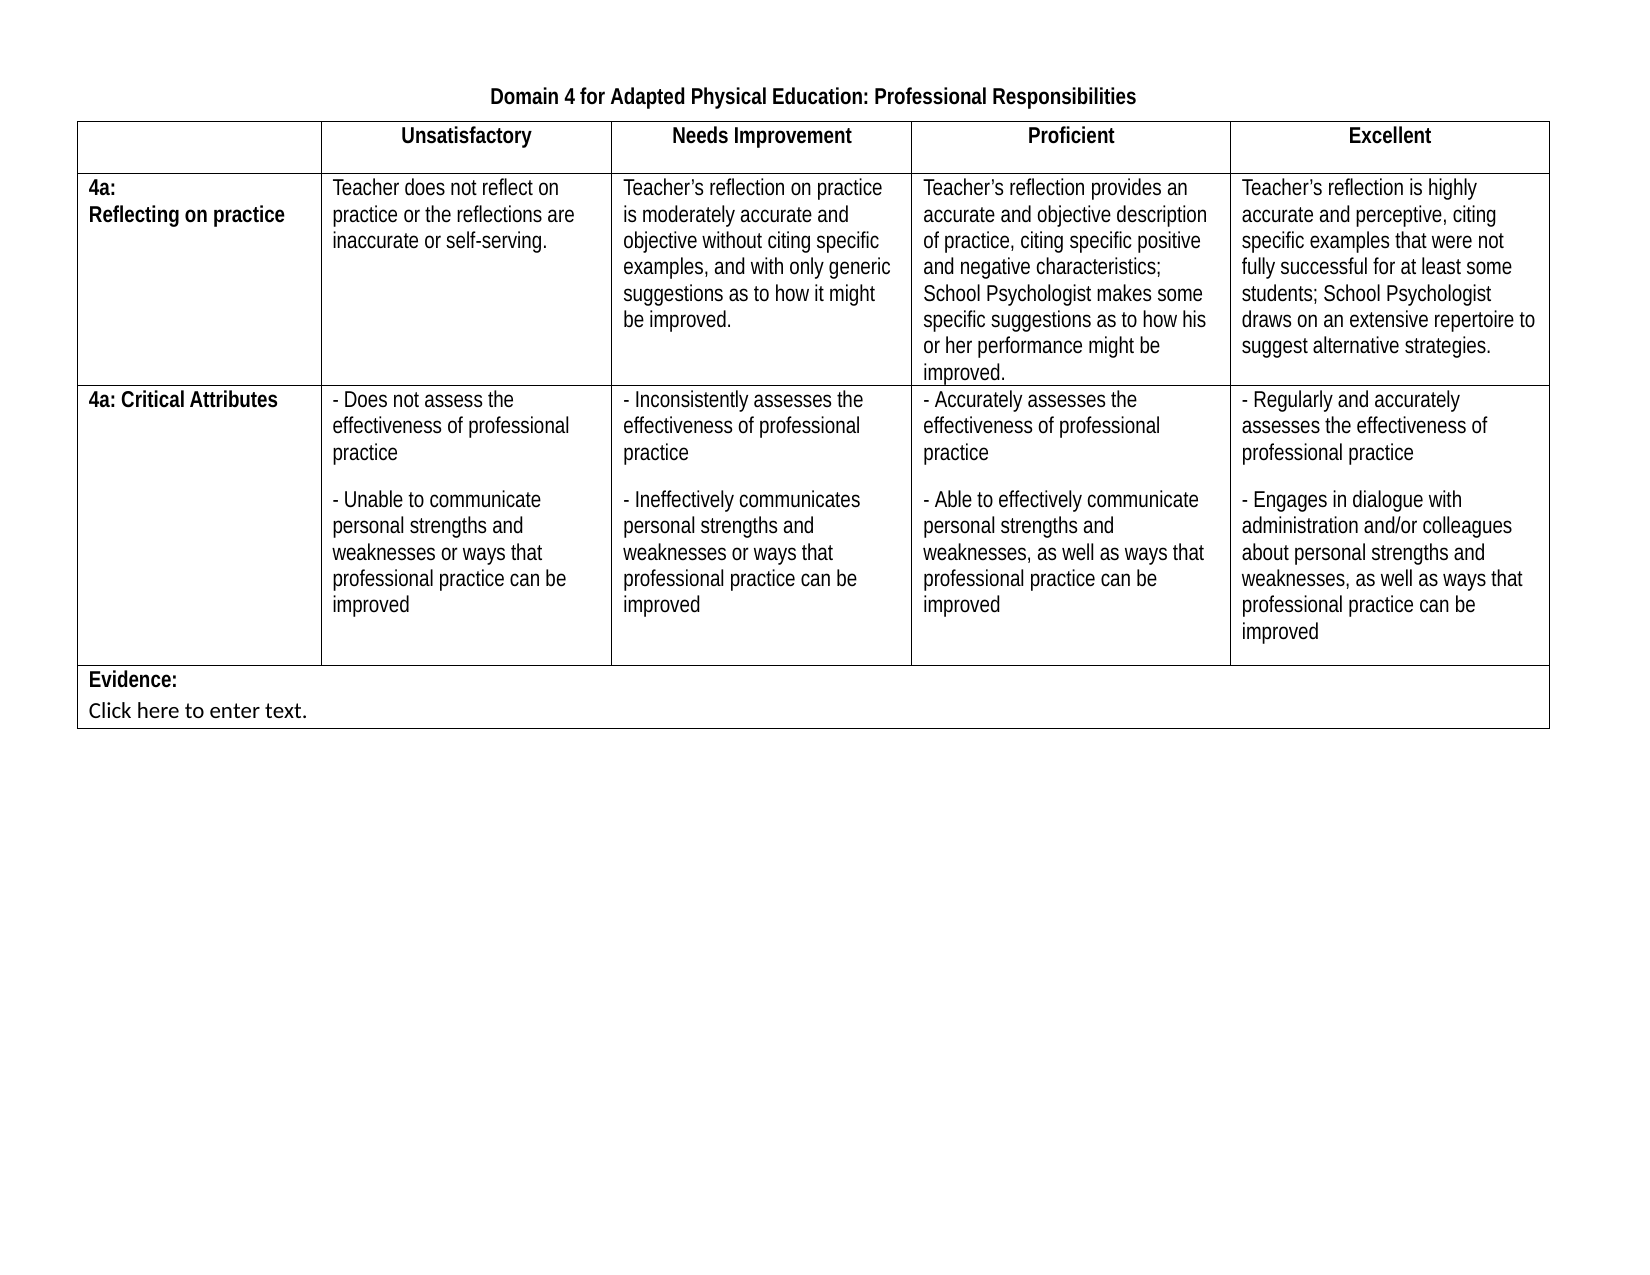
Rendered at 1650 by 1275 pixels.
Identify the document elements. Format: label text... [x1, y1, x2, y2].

table_cell Teacher’s reflection is highly accurate and perceptive, citing specific examples that were not fully successful for at least some students; School Psychologist draws on an extensive repertoire to suggest alternative strategies. [1231, 174, 1549, 385]
table_header Domain 4 for Adapted Physical Education: Professional Responsibilities [78, 75, 1549, 121]
table_cell Unsatisfactory [322, 122, 611, 173]
table_cell 4a: Critical Attributes [78, 386, 321, 665]
table_cell Evidence: [78, 666, 1549, 728]
table_cell - Accurately assesses the effectiveness of professional practice - Able to effectively communicate personal strengths and weaknesses, as well as ways that professional practice can be improved [912, 386, 1230, 665]
table_cell 4a: Reflecting on practice [78, 174, 321, 385]
table_cell - Does not assess the effectiveness of professional practice - Unable to communicate personal strengths and weaknesses or ways that professional practice can be improved [322, 386, 611, 665]
table_cell Teacher does not reflect on practice or the reflections are inaccurate or self-serving. [322, 174, 611, 385]
table_cell Proficient [912, 122, 1230, 173]
table_cell - Regularly and accurately assesses the effectiveness of professional practice - Engages in dialogue with administration and/or colleagues about personal strengths and weaknesses, as well as ways that professional practice can be improved [1231, 386, 1549, 665]
table_cell [78, 122, 321, 173]
table_cell Excellent [1231, 122, 1549, 173]
table_cell Teacher’s reflection on practice is moderately accurate and objective without citing specific examples, and with only generic suggestions as to how it might be improved. [612, 174, 911, 385]
table_cell Needs Improvement [612, 122, 911, 173]
table_cell - Inconsistently assesses the effectiveness of professional practice - Ineffectively communicates personal strengths and weaknesses or ways that professional practice can be improved [612, 386, 911, 665]
table_cell Teacher’s reflection provides an accurate and objective description of practice, citing specific positive and negative characteristics; School Psychologist makes some specific suggestions as to how his or her performance might be improved. [912, 174, 1230, 385]
